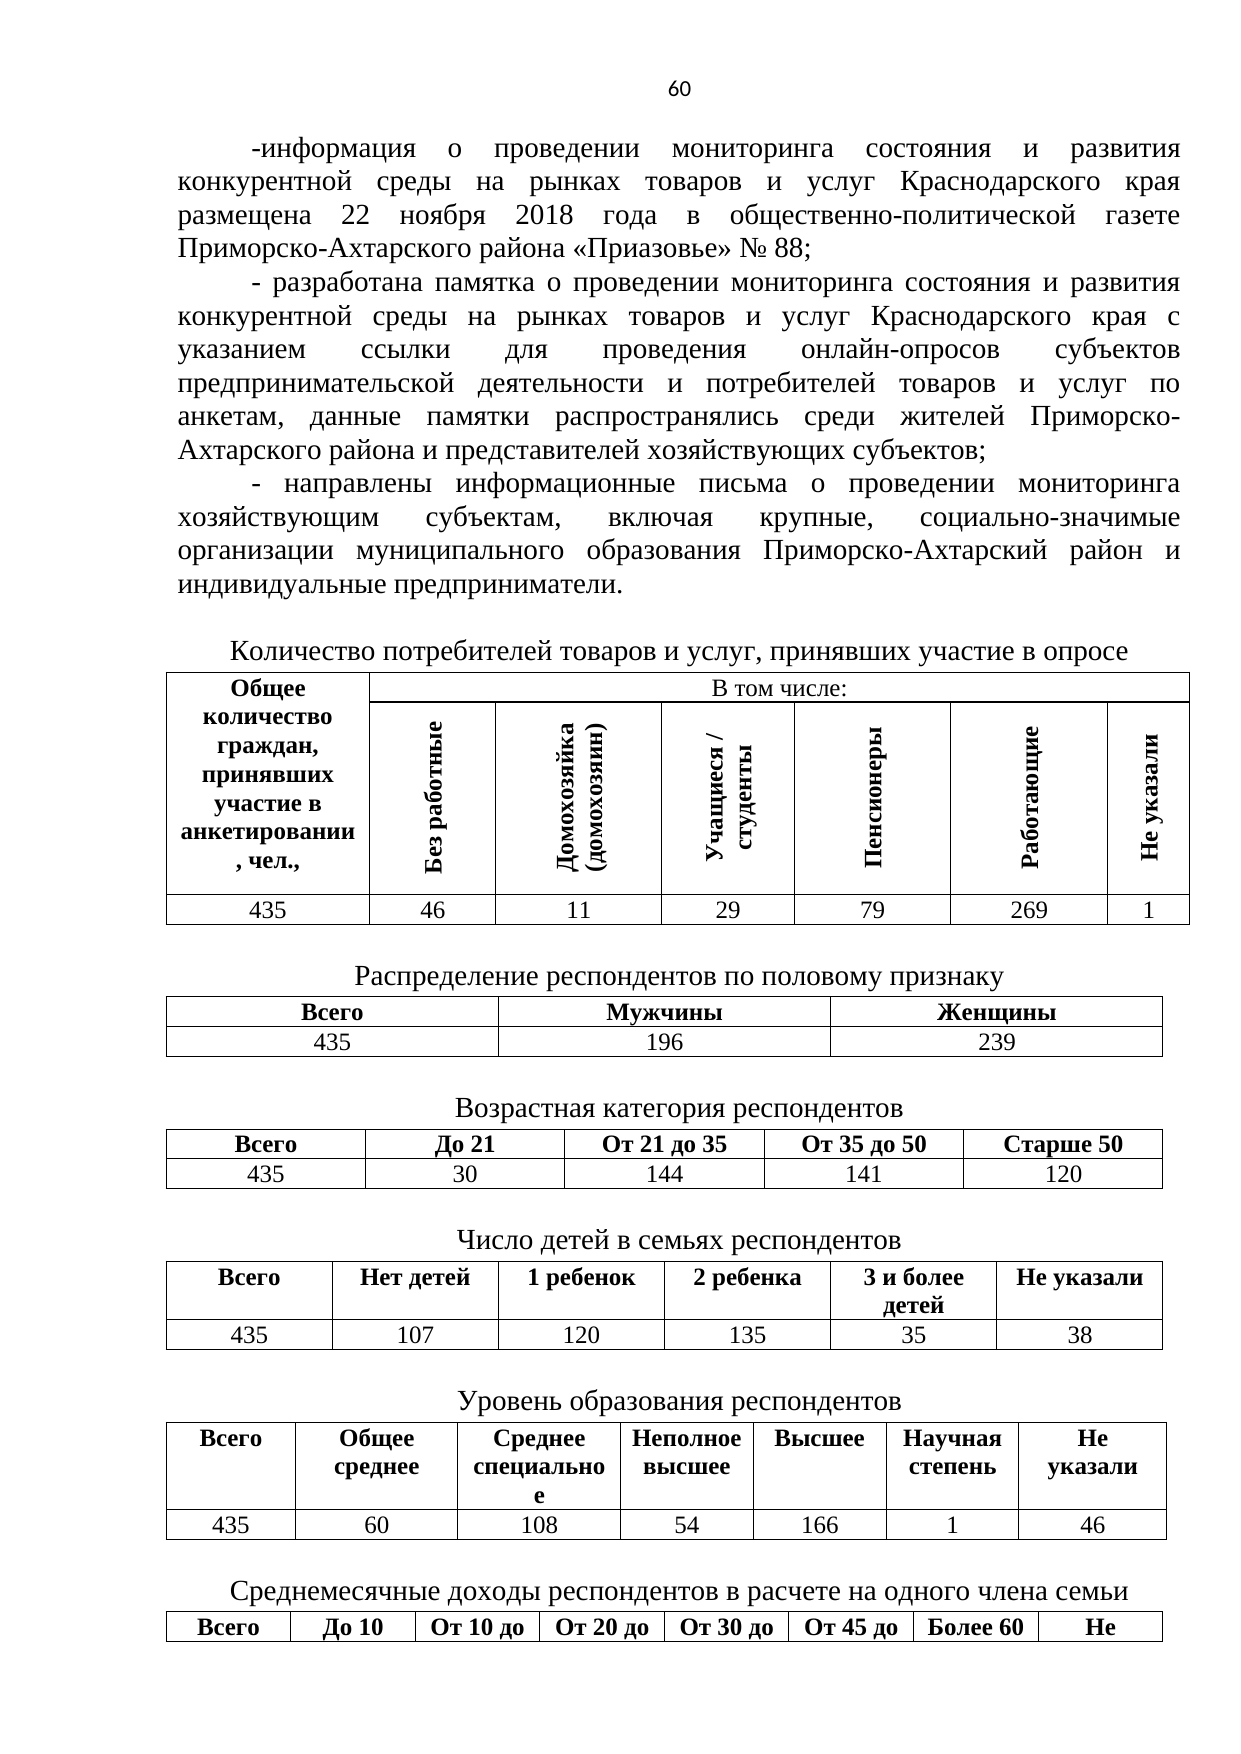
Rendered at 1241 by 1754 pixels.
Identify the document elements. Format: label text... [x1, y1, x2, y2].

table_header 2 ребенка [665, 1262, 830, 1319]
table_cell 54 [621, 1510, 753, 1539]
text Уровень образования респондентов [177, 1383, 1181, 1417]
table_cell 1 [887, 1510, 1018, 1539]
table_header Не указали [1019, 1423, 1166, 1509]
table_cell 435 [167, 1027, 498, 1056]
table_cell 435 [167, 1510, 295, 1539]
table_header Не указали [997, 1262, 1162, 1319]
table_cell 239 [831, 1027, 1162, 1056]
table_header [540, 1612, 664, 1641]
table_cell 141 [765, 1159, 963, 1188]
table_header От 35 до 50 [765, 1130, 963, 1158]
table_cell 11 [496, 895, 661, 924]
table_header Более 60 тыс. руб. [914, 1612, 1038, 1641]
table_header 3 и более детей [831, 1262, 996, 1319]
table_cell 435 [167, 895, 369, 924]
table_header Мужчины [499, 997, 830, 1026]
table_cell 79 [795, 895, 950, 924]
table_header Всего [167, 1423, 295, 1509]
table_header Всего [167, 1262, 332, 1319]
text Число детей в семьях респондентов [177, 1222, 1181, 1256]
table_cell 46 [1019, 1510, 1166, 1539]
table_cell 1 [1108, 895, 1189, 924]
table_cell 269 [951, 895, 1107, 924]
text - разработана памятка о проведении мониторинга состояния и развития конкурентной среды на рынках товаров и услуг Краснодарского края с указанием ссылки для проведения онлайн-опросов субъектов предпринимательской деятельности и потребителей товаров и услуг по анкетам, данные памятки распространялись среди жителей Приморско-Ахтарского района и представителей хозяйствующих субъектов; [177, 264, 1181, 465]
table_cell Работающие [951, 703, 1107, 894]
table_header Всего [167, 997, 498, 1026]
table_header Общее количество граждан, принявших участие в анкетировании, чел., [167, 673, 369, 894]
table_cell 30 [366, 1159, 564, 1188]
table_cell 38 [997, 1320, 1162, 1349]
table_header Старше 50 [964, 1130, 1162, 1158]
table_cell 435 [167, 1320, 332, 1349]
text Распределение респондентов по половому признаку [177, 958, 1181, 991]
table_cell Не указали [1108, 703, 1189, 894]
table_header Общее среднее [296, 1423, 457, 1509]
text - направлены информационные письма о проведении мониторинга хозяйствующим субъектам, включая крупные, социально-значимые организации муниципального образования Приморско-Ахтарский район и индивидуальные предприниматели. [177, 465, 1181, 599]
table_cell 166 [754, 1510, 886, 1539]
table_header Нет детей [333, 1262, 498, 1319]
text Среднемесячные доходы респондентов в расчете на одного члена семьи [177, 1573, 1181, 1606]
table_cell 435 [167, 1159, 365, 1188]
table_header В том числе: [370, 673, 1189, 701]
table_header Среднее специальное [458, 1423, 620, 1509]
text Возрастная категория респондентов [177, 1090, 1181, 1123]
text -информация о проведении мониторинга состояния и развития конкурентной среды на рынках товаров и услуг Краснодарского края размещена 22 ноября 2018 года в общественно-политической газете Приморско-Ахтарского района «Приазовье» № 88; [177, 130, 1181, 264]
table_header Всего [167, 1130, 365, 1158]
table_cell Без работные [370, 703, 495, 894]
table_header Неполное высшее [621, 1423, 753, 1509]
table_header 1 ребенок [499, 1262, 664, 1319]
table_header До 10 тыс. руб. [291, 1612, 415, 1641]
table_cell 46 [370, 895, 495, 924]
table_header До 21 [366, 1130, 564, 1158]
table_header От 21 до 35 [565, 1130, 764, 1158]
table_cell 29 [662, 895, 794, 924]
table_header Всего [167, 1612, 290, 1641]
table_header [416, 1612, 539, 1641]
table_cell 35 [831, 1320, 996, 1349]
table_cell 144 [565, 1159, 764, 1188]
table_cell 108 [458, 1510, 620, 1539]
table_cell Пенсионеры [795, 703, 950, 894]
table_cell 107 [333, 1320, 498, 1349]
table_cell 60 [296, 1510, 457, 1539]
table_cell 196 [499, 1027, 830, 1056]
table_header Женщины [831, 997, 1162, 1026]
table_header Научная степень [887, 1423, 1018, 1509]
table_cell Учащиеся / студенты [662, 703, 794, 894]
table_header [665, 1612, 788, 1641]
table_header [789, 1612, 913, 1641]
table_header Высшее [754, 1423, 886, 1509]
table_cell 120 [964, 1159, 1162, 1188]
table_cell 135 [665, 1320, 830, 1349]
text Количество потребителей товаров и услуг, принявших участие в опросе [177, 633, 1181, 667]
table_cell Домохозяйка (домохозяин) [496, 703, 661, 894]
table_cell 120 [499, 1320, 664, 1349]
table_header Не указали [1039, 1612, 1162, 1641]
